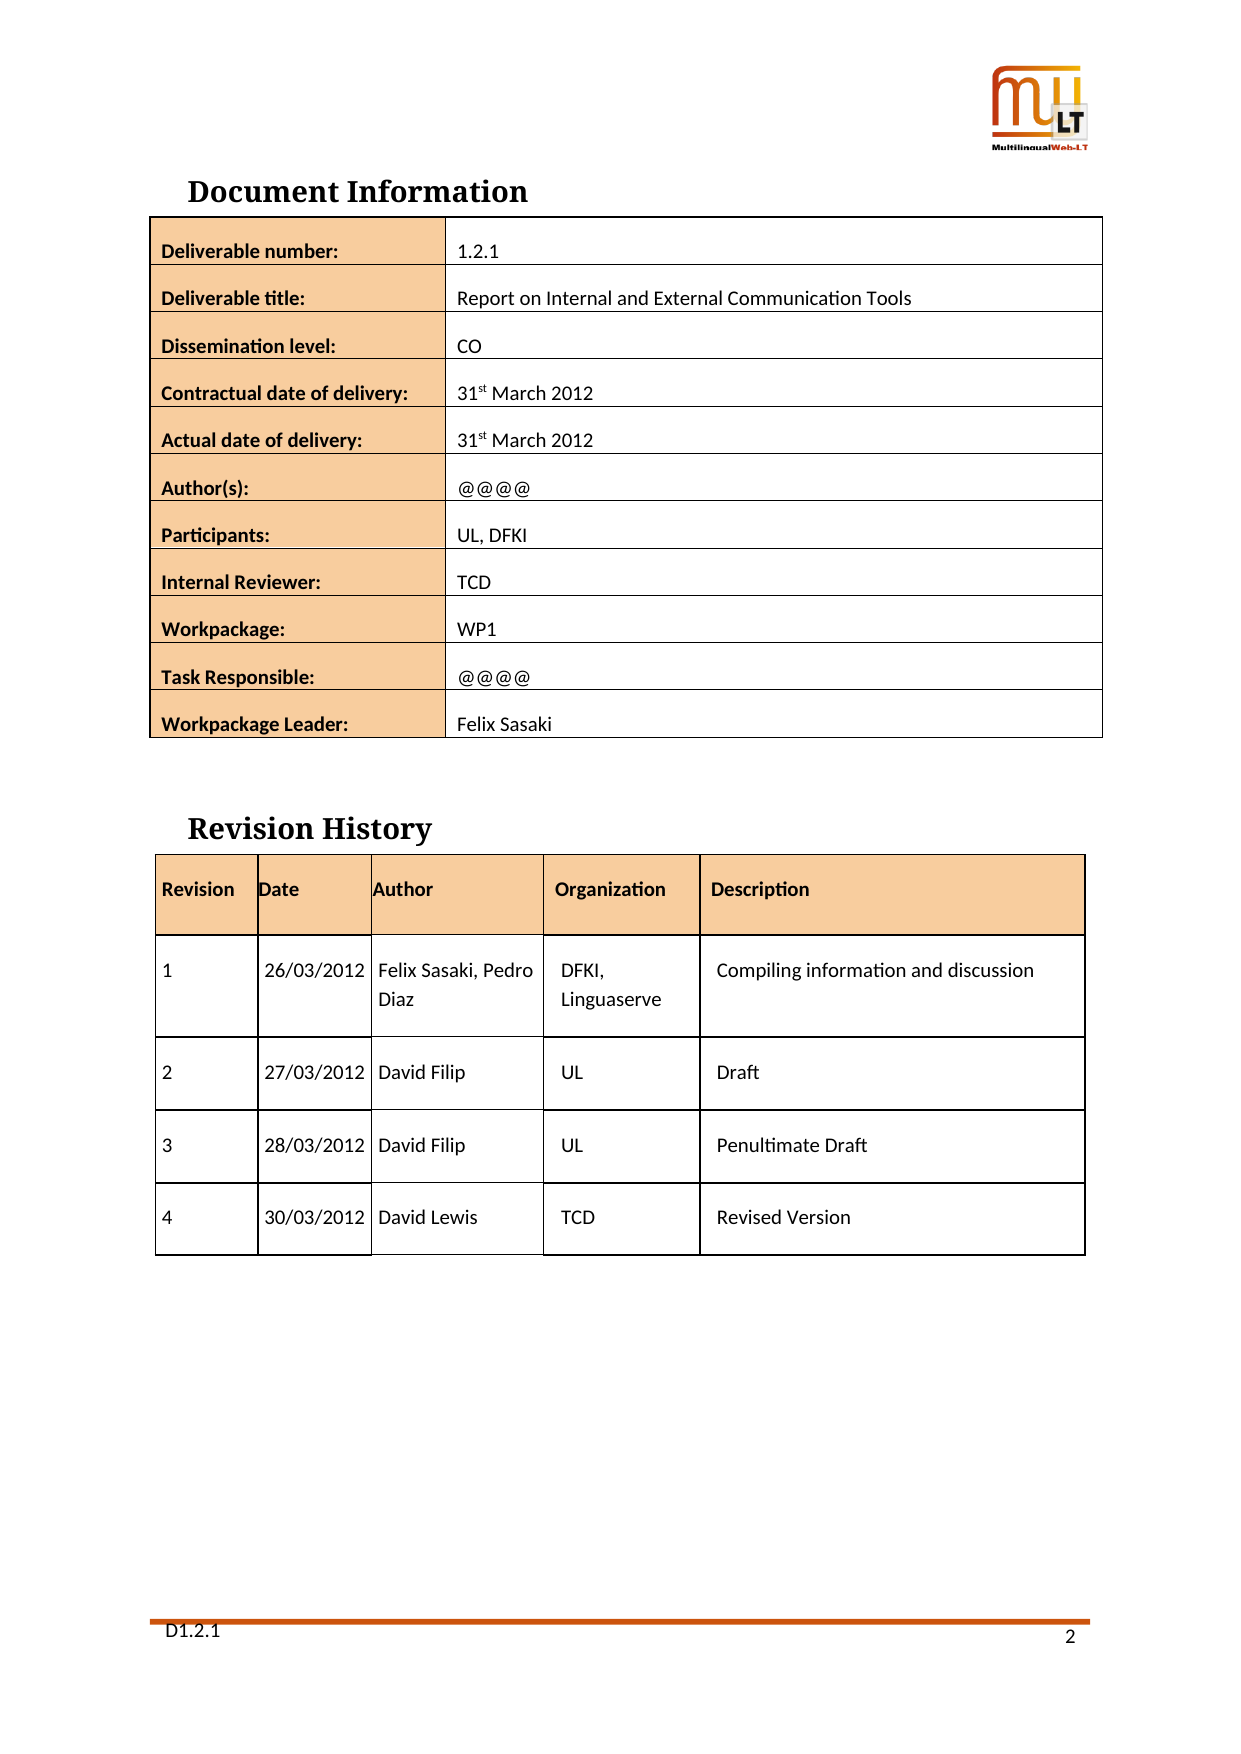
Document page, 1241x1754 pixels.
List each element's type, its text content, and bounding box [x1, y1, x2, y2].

subtitle Document Information [187, 171, 1090, 211]
table_cell UL [544, 1111, 699, 1182]
table_header Organization [544, 855, 699, 934]
table_cell UL, DFKI [446, 501, 1102, 547]
table_cell Penultimate Draft [701, 1111, 1084, 1182]
table_cell 31st March 2012 [446, 359, 1102, 406]
table_header Author [372, 855, 543, 934]
table_cell Author(s): [151, 454, 445, 500]
table_cell 4 [156, 1184, 257, 1254]
table_header Date [259, 855, 371, 934]
table_cell 28/03/2012 [259, 1111, 371, 1182]
table_cell Report on Internal and External Communication Tools [446, 265, 1102, 311]
subtitle Revision History [187, 808, 1090, 848]
table_cell @@@@ [446, 454, 1102, 500]
table_header Deliverable number: [151, 218, 445, 264]
table_header 1.2.1 [446, 218, 1102, 264]
table_cell 27/03/2012 [259, 1038, 371, 1109]
table_cell TCD [544, 1184, 699, 1254]
table_cell Participants: [151, 501, 445, 547]
table_cell UL [544, 1038, 699, 1109]
table_cell 3 [156, 1111, 257, 1182]
table_cell 1 [156, 936, 257, 1036]
table_cell David Lewis [372, 1183, 543, 1254]
table_cell TCD [446, 549, 1102, 595]
table_cell Revised Version [701, 1184, 1084, 1254]
table_cell Deliverable title: [151, 265, 445, 311]
table_cell David Filip [372, 1037, 543, 1109]
table_cell DFKI, Linguaserve [544, 936, 699, 1036]
table_cell Felix Sasaki [446, 690, 1102, 737]
table_cell Actual date of delivery: [151, 407, 445, 453]
table_cell Compiling information and discussion [701, 936, 1084, 1036]
table_cell Workpackage Leader: [151, 690, 445, 737]
table_cell 31st March 2012 [446, 407, 1102, 453]
table_cell 26/03/2012 [259, 936, 371, 1036]
table_cell Workpackage: [151, 596, 445, 642]
table_cell CO [446, 312, 1102, 358]
table_cell Contractual date of delivery: [151, 359, 445, 406]
table_cell Task Responsible: [151, 643, 445, 689]
table_cell Dissemination level: [151, 312, 445, 358]
table_cell WP1 [446, 596, 1102, 642]
table_cell Felix Sasaki, Pedro Diaz [372, 935, 543, 1036]
table_cell Internal Reviewer: [151, 549, 445, 595]
table_cell David Filip [372, 1110, 543, 1182]
picture [990, 64, 1088, 149]
table_header Description [701, 855, 1084, 934]
table_cell Draft [701, 1038, 1084, 1109]
table_header Revision [156, 855, 257, 934]
table_cell 2 [156, 1038, 257, 1109]
table_cell @@@@ [446, 643, 1102, 689]
table_cell 30/03/2012 [259, 1184, 371, 1254]
